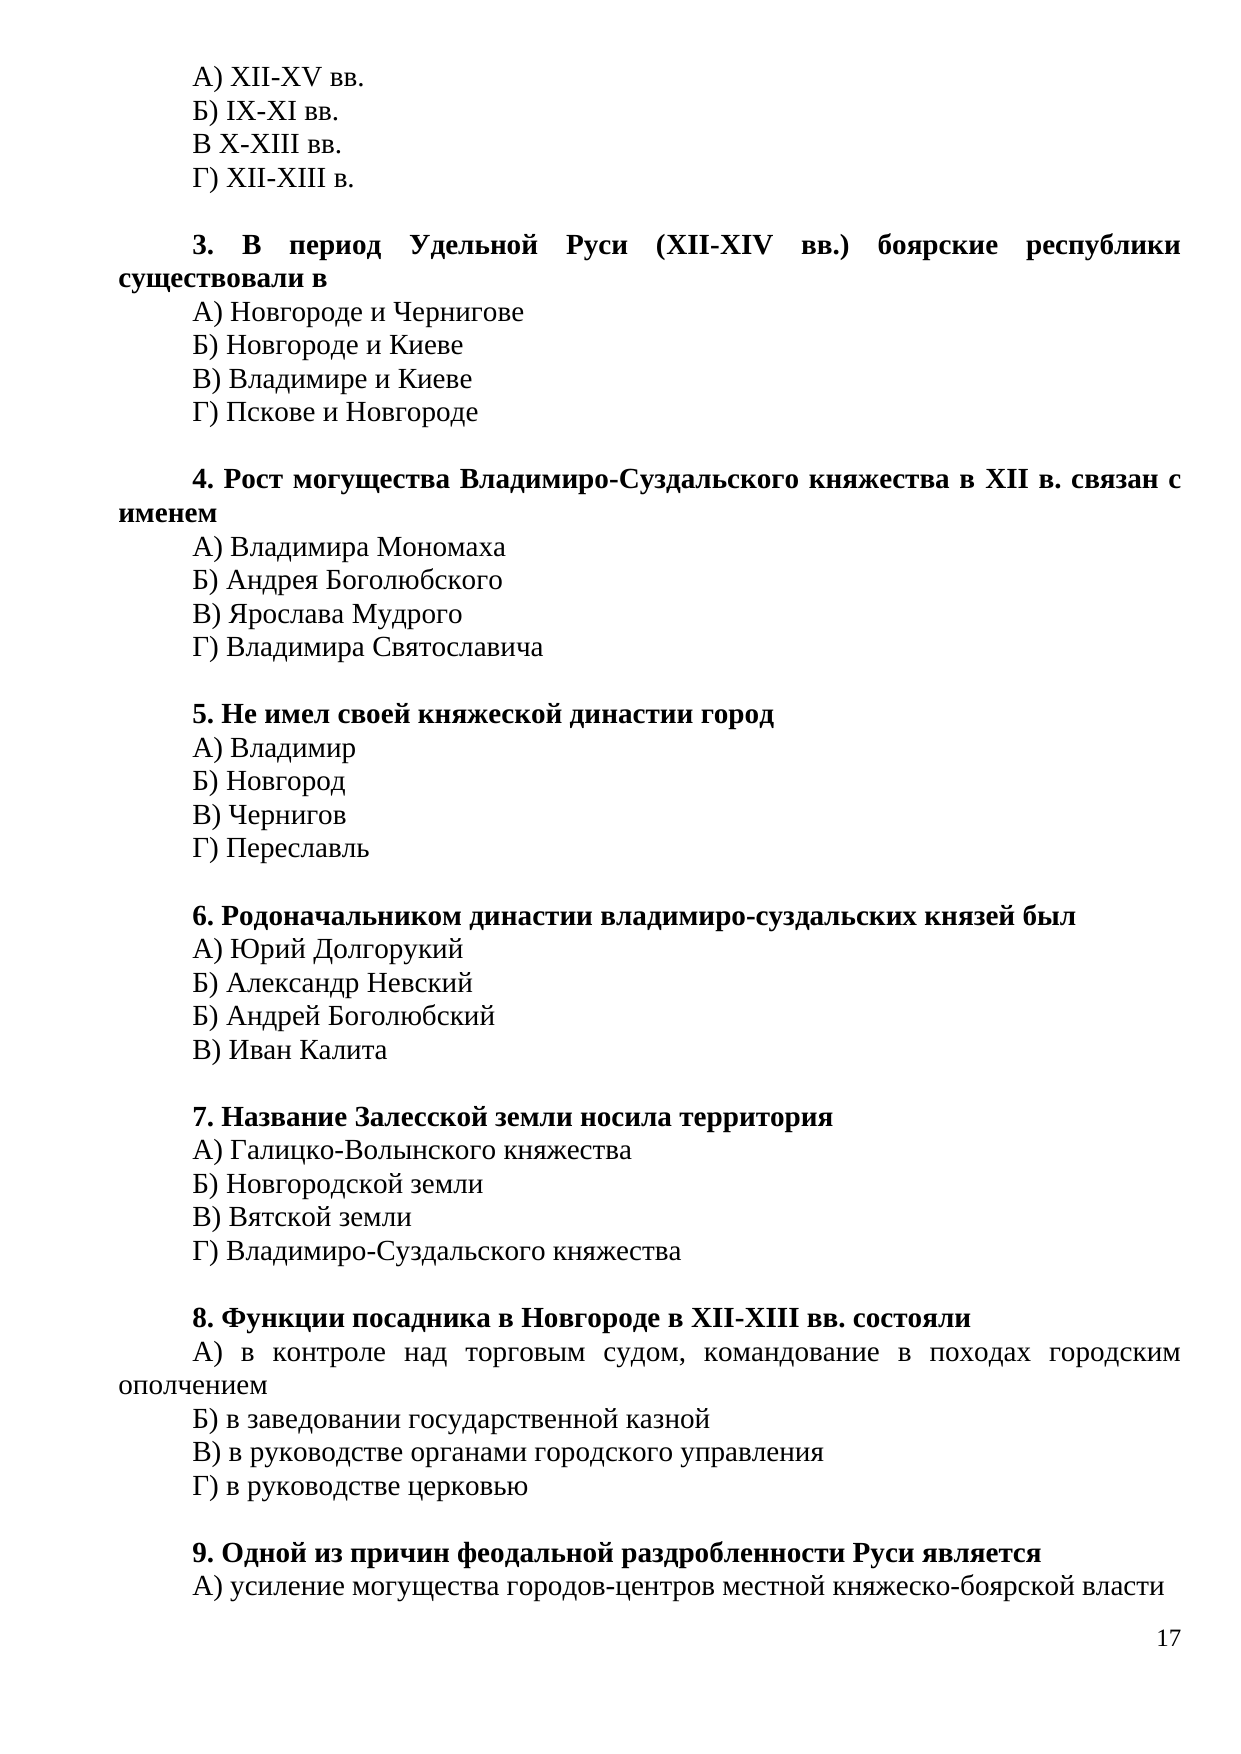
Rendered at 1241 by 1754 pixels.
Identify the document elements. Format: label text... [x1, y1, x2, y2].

text А) Новгороде и Чернигове [118, 294, 1181, 327]
text А) Владимира Мономаха [118, 529, 1181, 562]
text А) в контроле над торговым судом, командование в походах городским ополчением [118, 1334, 1181, 1401]
text Б) Новгородской земли [118, 1166, 1181, 1199]
text Г) Владимира Святославича [118, 629, 1181, 663]
text 5. Не имел своей княжеской династии город [118, 696, 1181, 730]
text Г) Пскове и Новгороде [118, 394, 1181, 428]
text Г) в руководстве церковью [118, 1468, 1181, 1501]
text А) Владимир [118, 730, 1181, 763]
text 8. Функции посадника в Новгороде в XII-XIII вв. состояли [118, 1300, 1181, 1334]
text В) Ярослава Мудрого [118, 596, 1181, 629]
text А) XII-XV вв. [118, 59, 1181, 93]
text Б) Новгороде и Киеве [118, 327, 1181, 361]
text 6. Родоначальником династии владимиро-суздальских князей был [118, 898, 1181, 931]
text В) Владимире и Киеве [118, 361, 1181, 394]
text Г) XII-XIII в. [118, 160, 1181, 193]
text Б) Андрей Боголюбский [118, 998, 1181, 1032]
text А) усиление могущества городов-центров местной княжеско-боярской власти [118, 1568, 1181, 1602]
text Г) Переславль [118, 831, 1181, 864]
text В) Иван Калита [118, 1032, 1181, 1065]
text Б) Новгород [118, 763, 1181, 797]
text Б) в заведовании государственной казной [118, 1401, 1181, 1434]
text Б) IX-XI вв. [118, 93, 1181, 126]
text В X-XIII вв. [118, 126, 1181, 160]
text Г) Владимиро-Суздальского княжества [118, 1233, 1181, 1267]
text В) Вятской земли [118, 1199, 1181, 1233]
text 7. Название Залесской земли носила территория [118, 1099, 1181, 1132]
text В) в руководстве органами городского управления [118, 1434, 1181, 1468]
text 9. Одной из причин феодальной раздробленности Руси является [118, 1535, 1181, 1568]
text А) Юрий Долгорукий [118, 931, 1181, 965]
text Б) Александр Невский [118, 965, 1181, 998]
text 3. В период Удельной Руси (XII-XIV вв.) боярские республики существовали в [118, 227, 1181, 294]
text В) Чернигов [118, 797, 1181, 831]
text Б) Андрея Боголюбского [118, 562, 1181, 596]
text 4. Рост могущества Владимиро-Суздальского княжества в XII в. связан с именем [118, 462, 1181, 529]
text А) Галицко-Волынского княжества [118, 1132, 1181, 1166]
